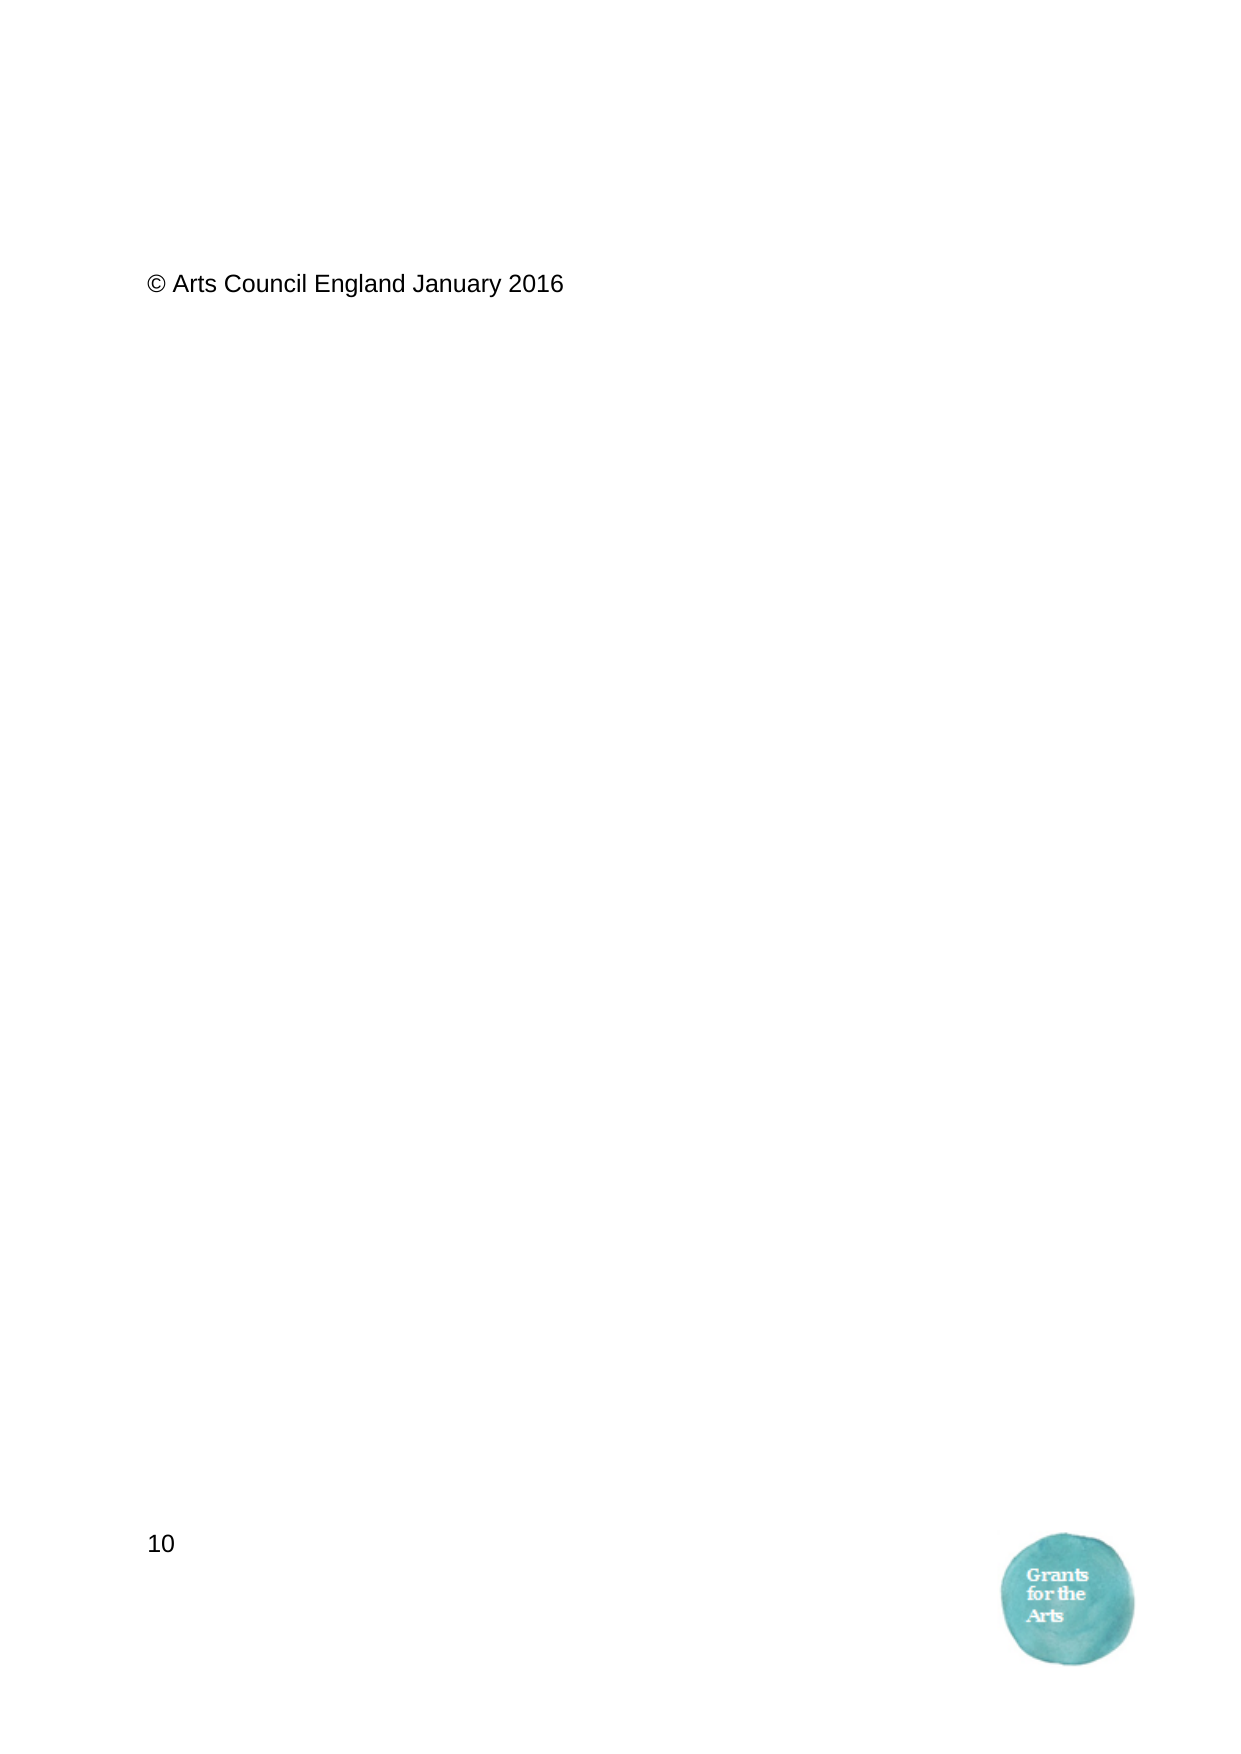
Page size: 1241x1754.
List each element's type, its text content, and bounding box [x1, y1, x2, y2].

picture [992, 1528, 1144, 1671]
text © Arts Council England January 2016 [147, 265, 1063, 298]
